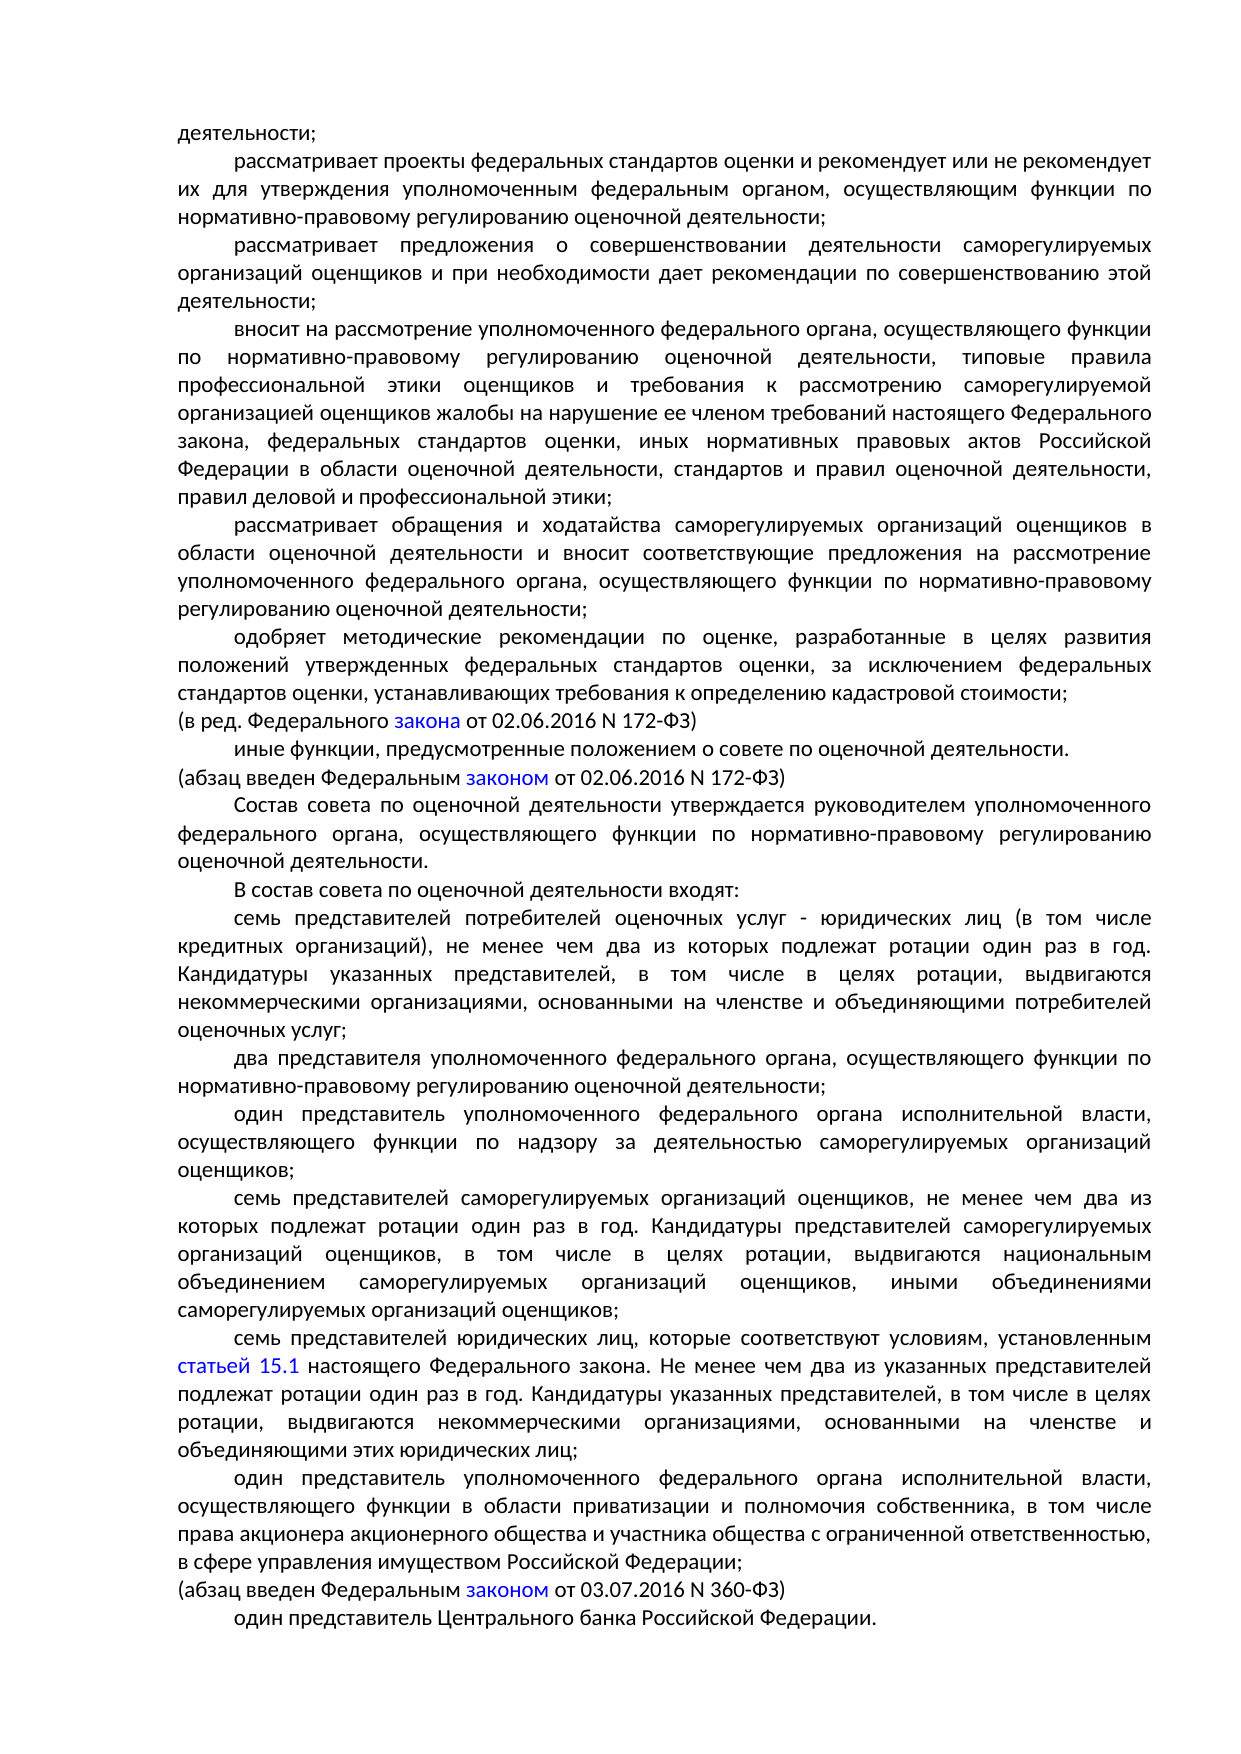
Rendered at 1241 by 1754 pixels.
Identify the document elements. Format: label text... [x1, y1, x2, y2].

text семь представителей саморегулируемых организаций оценщиков, не менее чем два из которых подлежат ротации один раз в год. Кандидатуры представителей саморегулируемых организаций оценщиков, в том числе в целях ротации, выдвигаются национальным объединением саморегулируемых организаций оценщиков, иными объединениями саморегулируемых организаций оценщиков; [177, 1183, 1152, 1323]
text семь представителей юридических лиц, которые соответствуют условиям, установленным статьей 15.1 настоящего Федерального закона. Не менее чем два из указанных представителей подлежат ротации один раз в год. Кандидатуры указанных представителей, в том числе в целях ротации, выдвигаются некоммерческими организациями, основанными на членстве и объединяющими этих юридических лиц; [177, 1323, 1152, 1463]
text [177, 1575, 1152, 1603]
text один представитель уполномоченного федерального органа исполнительной власти, осуществляющего функции по надзору за деятельностью саморегулируемых организаций оценщиков; [177, 1099, 1152, 1183]
text вносит на рассмотрение уполномоченного федерального органа, осуществляющего функции по нормативно-правовому регулированию оценочной деятельности, типовые правила профессиональной этики оценщиков и требования к рассмотрению саморегулируемой организацией оценщиков жалобы на нарушение ее членом требований настоящего Федерального закона, федеральных стандартов оценки, иных нормативных правовых актов Российской Федерации в области оценочной деятельности, стандартов и правил оценочной деятельности, правил деловой и профессиональной этики; [177, 314, 1152, 510]
text рассматривает проекты федеральных стандартов оценки и рекомендует или не рекомендует их для утверждения уполномоченным федеральным органом, осуществляющим функции по нормативно-правовому регулированию оценочной деятельности; [177, 146, 1152, 230]
text один представитель уполномоченного федерального органа исполнительной власти, осуществляющего функции в области приватизации и полномочия собственника, в том числе права акционера акционерного общества и участника общества с ограниченной ответственностью, в сфере управления имуществом Российской Федерации; [177, 1463, 1152, 1575]
text Состав совета по оценочной деятельности утверждается руководителем уполномоченного федерального органа, осуществляющего функции по нормативно-правовому регулированию оценочной деятельности. [177, 791, 1152, 875]
text (абзац введен Федеральным законом от 02.06.2016 N 172-ФЗ) [177, 763, 1152, 791]
text иные функции, предусмотренные положением о совете по оценочной деятельности. [177, 734, 1152, 763]
text рассматривает обращения и ходатайства саморегулируемых организаций оценщиков в области оценочной деятельности и вносит соответствующие предложения на рассмотрение уполномоченного федерального органа, осуществляющего функции по нормативно-правовому регулированию оценочной деятельности; [177, 510, 1152, 622]
text (в ред. Федерального закона от 02.06.2016 N 172-ФЗ) [177, 707, 1152, 734]
text один представитель Центрального банка Российской Федерации. [177, 1603, 1152, 1631]
text одобряет методические рекомендации по оценке, разработанные в целях развития положений утвержденных федеральных стандартов оценки, за исключением федеральных стандартов оценки, устанавливающих требования к определению кадастровой стоимости; [177, 622, 1152, 707]
text семь представителей потребителей оценочных услуг - юридических лиц (в том числе кредитных организаций), не менее чем два из которых подлежат ротации один раз в год. Кандидатуры указанных представителей, в том числе в целях ротации, выдвигаются некоммерческими организациями, основанными на членстве и объединяющими потребителей оценочных услуг; [177, 903, 1152, 1043]
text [177, 118, 1152, 146]
text два представителя уполномоченного федерального органа, осуществляющего функции по нормативно-правовому регулированию оценочной деятельности; [177, 1043, 1152, 1099]
text В состав совета по оценочной деятельности входят: [177, 875, 1152, 903]
text рассматривает предложения о совершенствовании деятельности саморегулируемых организаций оценщиков и при необходимости дает рекомендации по совершенствованию этой деятельности; [177, 230, 1152, 314]
